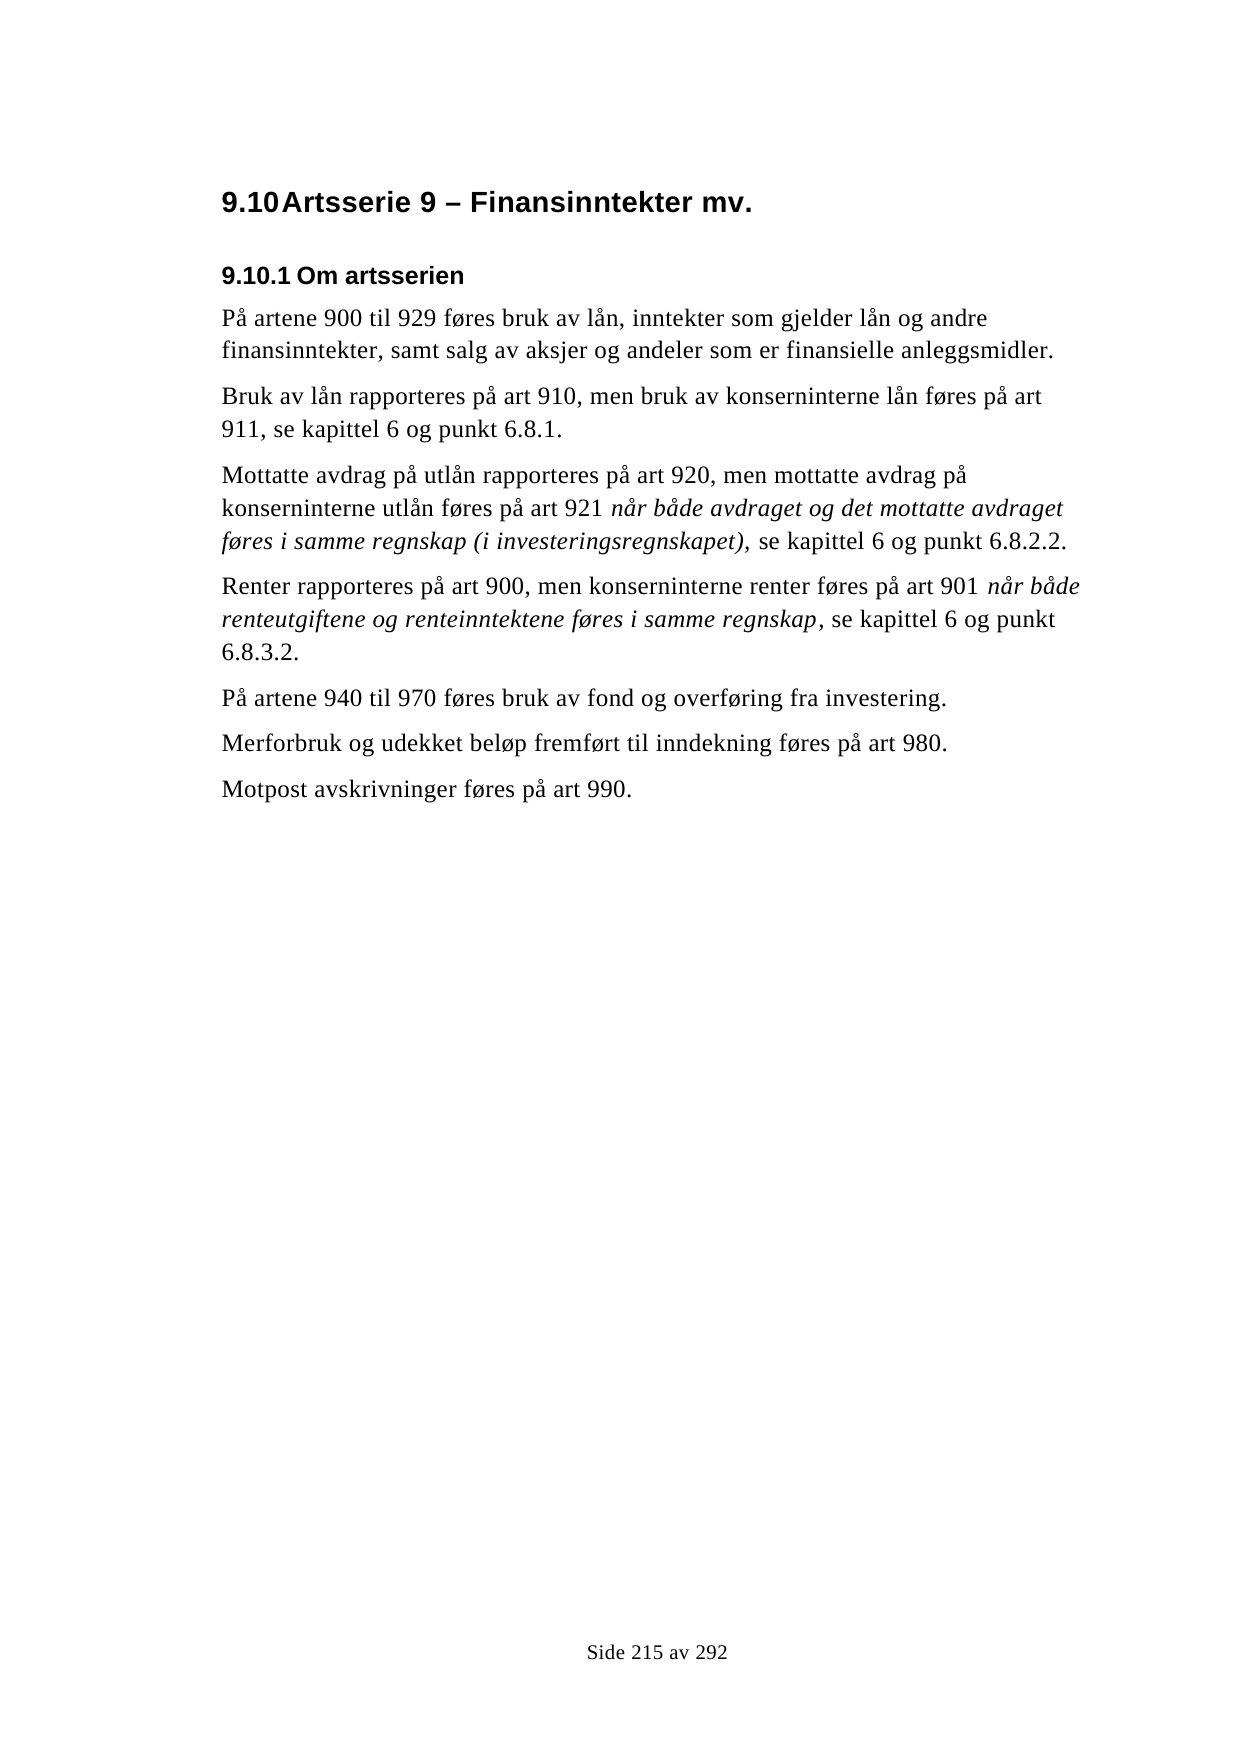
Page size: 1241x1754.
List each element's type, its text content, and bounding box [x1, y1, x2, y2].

text Renter rapporteres på art 900, men konserninterne renter føres på art 901 når både renteutgiftene og renteinntektene føres i samme regnskap, se kapittel 6 og punkt 6.8.3.2. [221, 571, 1092, 666]
text Merforbruk og udekket beløp fremført til inndekning føres på art 980. [221, 728, 1092, 757]
subtitle Artsserie 9 – Finansinntekter mv. [221, 185, 1092, 219]
text Bruk av lån rapporteres på art 910, men bruk av konserninterne lån føres på art 911, se kapittel 6 og punkt 6.8.1. [221, 381, 1092, 443]
subtitle Om artsserien [221, 261, 1092, 290]
text Motpost avskrivninger føres på art 990. [221, 774, 1092, 803]
text På artene 940 til 970 føres bruk av fond og overføring fra investering. [221, 683, 1092, 712]
text På artene 900 til 929 føres bruk av lån, inntekter som gjelder lån og andre finansinntekter, samt salg av aksjer og andeler som er finansielle anleggsmidler. [221, 303, 1092, 364]
text Mottatte avdrag på utlån rapporteres på art 920, men mottatte avdrag på konserninterne utlån føres på art 921 når både avdraget og det mottatte avdraget føres i samme regnskap (i investeringsregnskapet), se kapittel 6 og punkt 6.8.2.2. [221, 460, 1092, 554]
